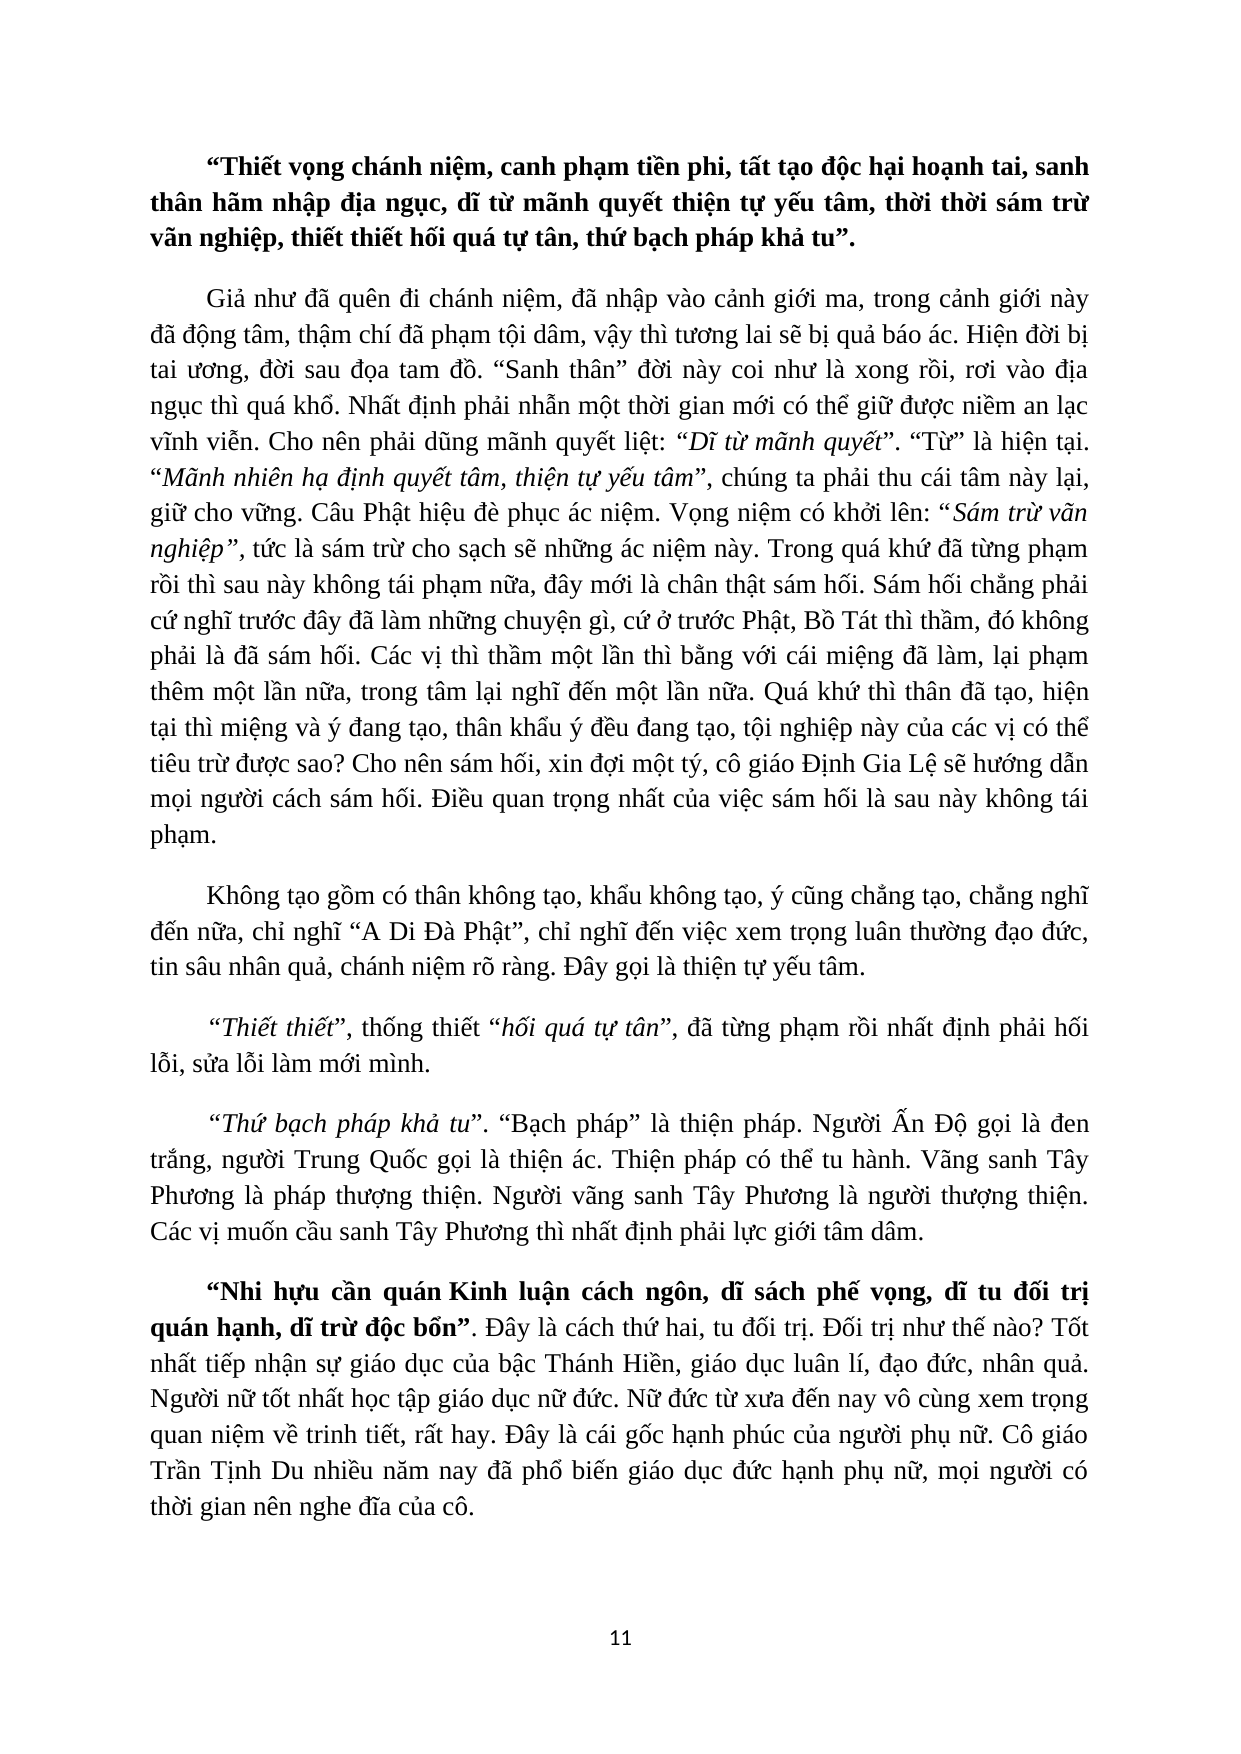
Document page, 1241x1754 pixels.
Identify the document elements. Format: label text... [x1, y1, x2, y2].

text “Thiết thiết”, thống thiết “hối quá tự tân”, đã từng phạm rồi nhất định phải hối lỗi, sửa lỗi làm mới mình. [150, 1011, 1090, 1078]
text “Nhi hựu cần quán Kinh luận cách ngôn, dĩ sách phế vọng, dĩ tu đối trị quán hạnh, dĩ trừ độc bổn”. Đây là cách thứ hai, tu đối trị. Đối trị như thế nào? Tốt nhất tiếp nhận sự giáo dục của bậc Thánh Hiền, giáo dục luân lí, đạo đức, nhân quả. Người nữ tốt nhất học tập giáo dục nữ đức. Nữ đức từ xưa đến nay vô cùng xem trọng quan niệm về trinh tiết, rất hay. Đây là cái gốc hạnh phúc của người phụ nữ. Cô giáo Trần Tịnh Du nhiều năm nay đã phổ biến giáo dục đức hạnh phụ nữ, mọi người có thời gian nên nghe đĩa của cô. [150, 1275, 1090, 1521]
text “Thứ bạch pháp khả tu”. “Bạch pháp” là thiện pháp. Người Ấn Độ gọi là đen trắng, người Trung Quốc gọi là thiện ác. Thiện pháp có thể tu hành. Vãng sanh Tây Phương là pháp thượng thiện. Người vãng sanh Tây Phương là người thượng thiện. Các vị muốn cầu sanh Tây Phương thì nhất định phải lực giới tâm dâm. [150, 1107, 1090, 1246]
text “Thiết vọng chánh niệm, canh phạm tiền phi, tất tạo độc hại hoạnh tai, sanh thân hãm nhập địa ngục, dĩ từ mãnh quyết thiện tự yếu tâm, thời thời sám trừ vãn nghiệp, thiết thiết hối quá tự tân, thứ bạch pháp khả tu”. [150, 150, 1090, 253]
text Không tạo gồm có thân không tạo, khẩu không tạo, ý cũng chẳng tạo, chẳng nghĩ đến nữa, chỉ nghĩ “A Di Đà Phật”, chỉ nghĩ đến việc xem trọng luân thường đạo đức, tin sâu nhân quả, chánh niệm rõ ràng. Đây gọi là thiện tự yếu tâm. [150, 879, 1090, 981]
text Giả như đã quên đi chánh niệm, đã nhập vào cảnh giới ma, trong cảnh giới này đã động tâm, thậm chí đã phạm tội dâm, vậy thì tương lai sẽ bị quả báo ác. Hiện đời bị tai ương, đời sau đọa tam đồ. “Sanh thân” đời này coi như là xong rồi, rơi vào địa ngục thì quá khổ. Nhất định phải nhẫn một thời gian mới có thể giữ được niềm an lạc vĩnh viễn. Cho nên phải dũng mãnh quyết liệt: “Dĩ từ mãnh quyết”. “Từ” là hiện tại. “Mãnh nhiên hạ định quyết tâm, thiện tự yếu tâm”, chúng ta phải thu cái tâm này lại, giữ cho vững. Câu Phật hiệu đè phục ác niệm. Vọng niệm có khởi lên: “Sám trừ vãn nghiệp”, tức là sám trừ cho sạch sẽ những ác niệm này. Trong quá khứ đã từng phạm rồi thì sau này không tái phạm nữa, đây mới là chân thật sám hối. Sám hối chẳng phải cứ nghĩ trước đây đã làm những chuyện gì, cứ ở trước Phật, Bồ Tát thì thầm, đó không phải là đã sám hối. Các vị thì thầm một lần thì bằng với cái miệng đã làm, lại phạm thêm một lần nữa, trong tâm lại nghĩ đến một lần nữa. Quá khứ thì thân đã tạo, hiện tại thì miệng và ý đang tạo, thân khẩu ý đều đang tạo, tội nghiệp này của các vị có thể tiêu trừ được sao? Cho nên sám hối, xin đợi một tý, cô giáo Định Gia Lệ sẽ hướng dẫn mọi người cách sám hối. Điều quan trọng nhất của việc sám hối là sau này không tái phạm. [150, 282, 1090, 849]
